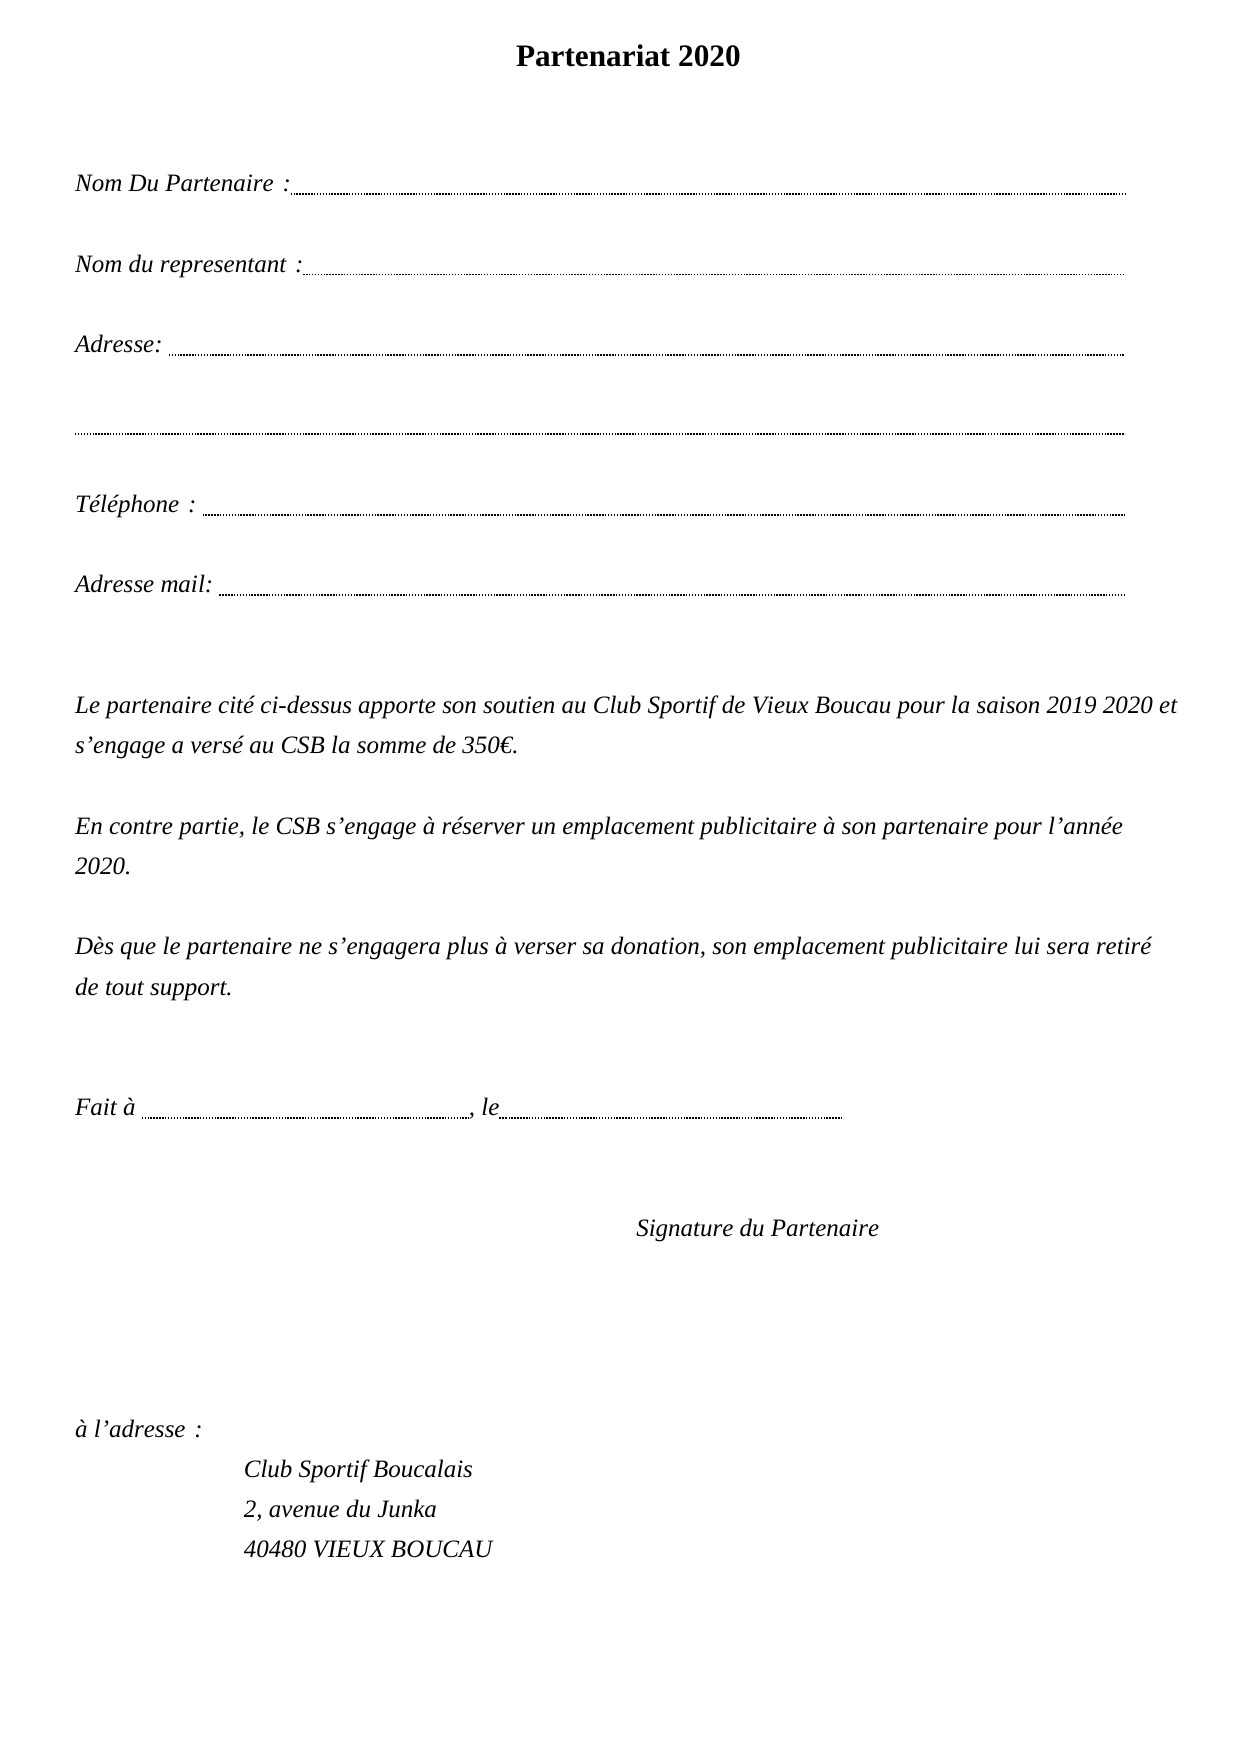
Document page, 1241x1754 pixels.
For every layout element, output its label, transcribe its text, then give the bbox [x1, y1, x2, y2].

text Fait à , le [75, 1092, 1181, 1121]
text Nom Du Partenaire : [75, 168, 1181, 197]
text Le partenaire cité ci-dessus apporte son soutien au Club Sportif de Vieux Boucau pour la saison 2019 2020 et s’engage a versé au CSB la somme de 350€. [75, 690, 1181, 759]
text Téléphone : [75, 489, 1181, 518]
text En contre partie, le CSB s’engage à réserver un emplacement publicitaire à son partenaire pour l’année 2020. [75, 811, 1181, 880]
text Club Sportif Boucalais [244, 1454, 1181, 1483]
text Signature du Partenaire [75, 1213, 881, 1242]
text Adresse mail: [75, 569, 1181, 598]
text Partenariat 2020 [75, 37, 1181, 73]
text à l’adresse : [75, 1414, 1181, 1443]
text Nom du representant : [75, 249, 1181, 277]
text Adresse: [75, 329, 1181, 358]
text 40480 VIEUX BOUCAU [244, 1534, 1181, 1563]
text 2, avenue du Junka [244, 1494, 1181, 1523]
text Dès que le partenaire ne s’engagera plus à verser sa donation, son emplacement publicitaire lui sera retiré de tout support. [75, 931, 1181, 1000]
